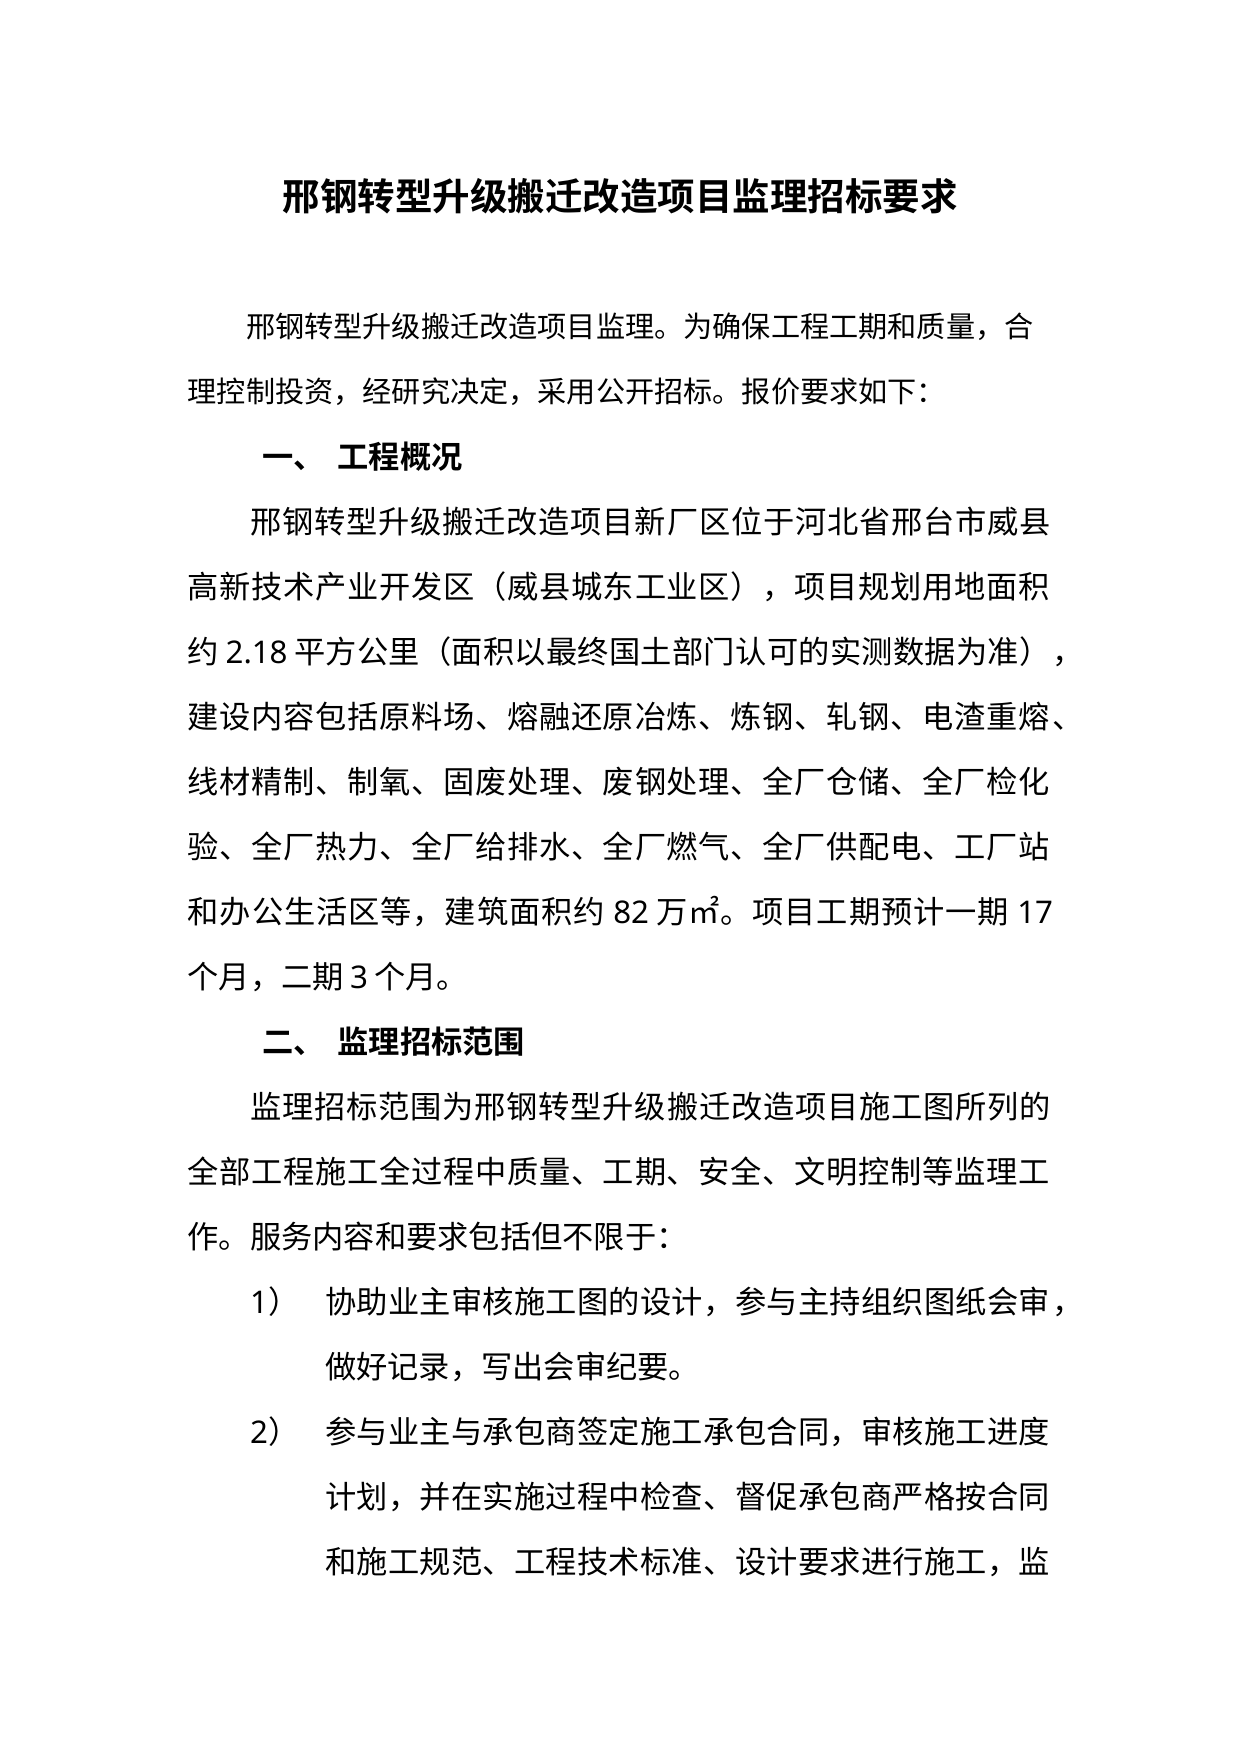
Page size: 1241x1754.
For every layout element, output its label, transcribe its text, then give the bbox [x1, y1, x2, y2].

list 监理招标范围 [262, 1007, 1053, 1072]
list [250, 1397, 1053, 1592]
subtitle 邢钢转型升级搬迁改造项目监理。为确保工程工期和质量，合理控制投资，经研究决定，采用公开招标。报价要求如下： [187, 292, 1053, 422]
list 工程概况 [262, 422, 1053, 487]
text 邢钢转型升级搬迁改造项目新厂区位于河北省邢台市威县高新技术产业开发区（威县城东工业区），项目规划用地面积约2.18平方公里（面积以最终国土部门认可的实测数据为准），建设内容包括原料场、熔融还原冶炼、炼钢、轧钢、电渣重熔、线材精制、制氧、固废处理、废钢处理、全厂仓储、全厂检化验、全厂热力、全厂给排水、全厂燃气、全厂供配电、工厂站和办公生活区等，建筑面积约82万㎡。项目工期预计一期17个月，二期3个月。 [187, 487, 1053, 1007]
text 邢钢转型升级搬迁改造项目监理招标要求 [187, 162, 1053, 227]
list 协助业主审核施工图的设计，参与主持组织图纸会审，做好记录，写出会审纪要。 [250, 1267, 1053, 1397]
text 监理招标范围为邢钢转型升级搬迁改造项目施工图所列的全部工程施工全过程中质量、工期、安全、文明控制等监理工作。服务内容和要求包括但不限于： [187, 1072, 1053, 1267]
